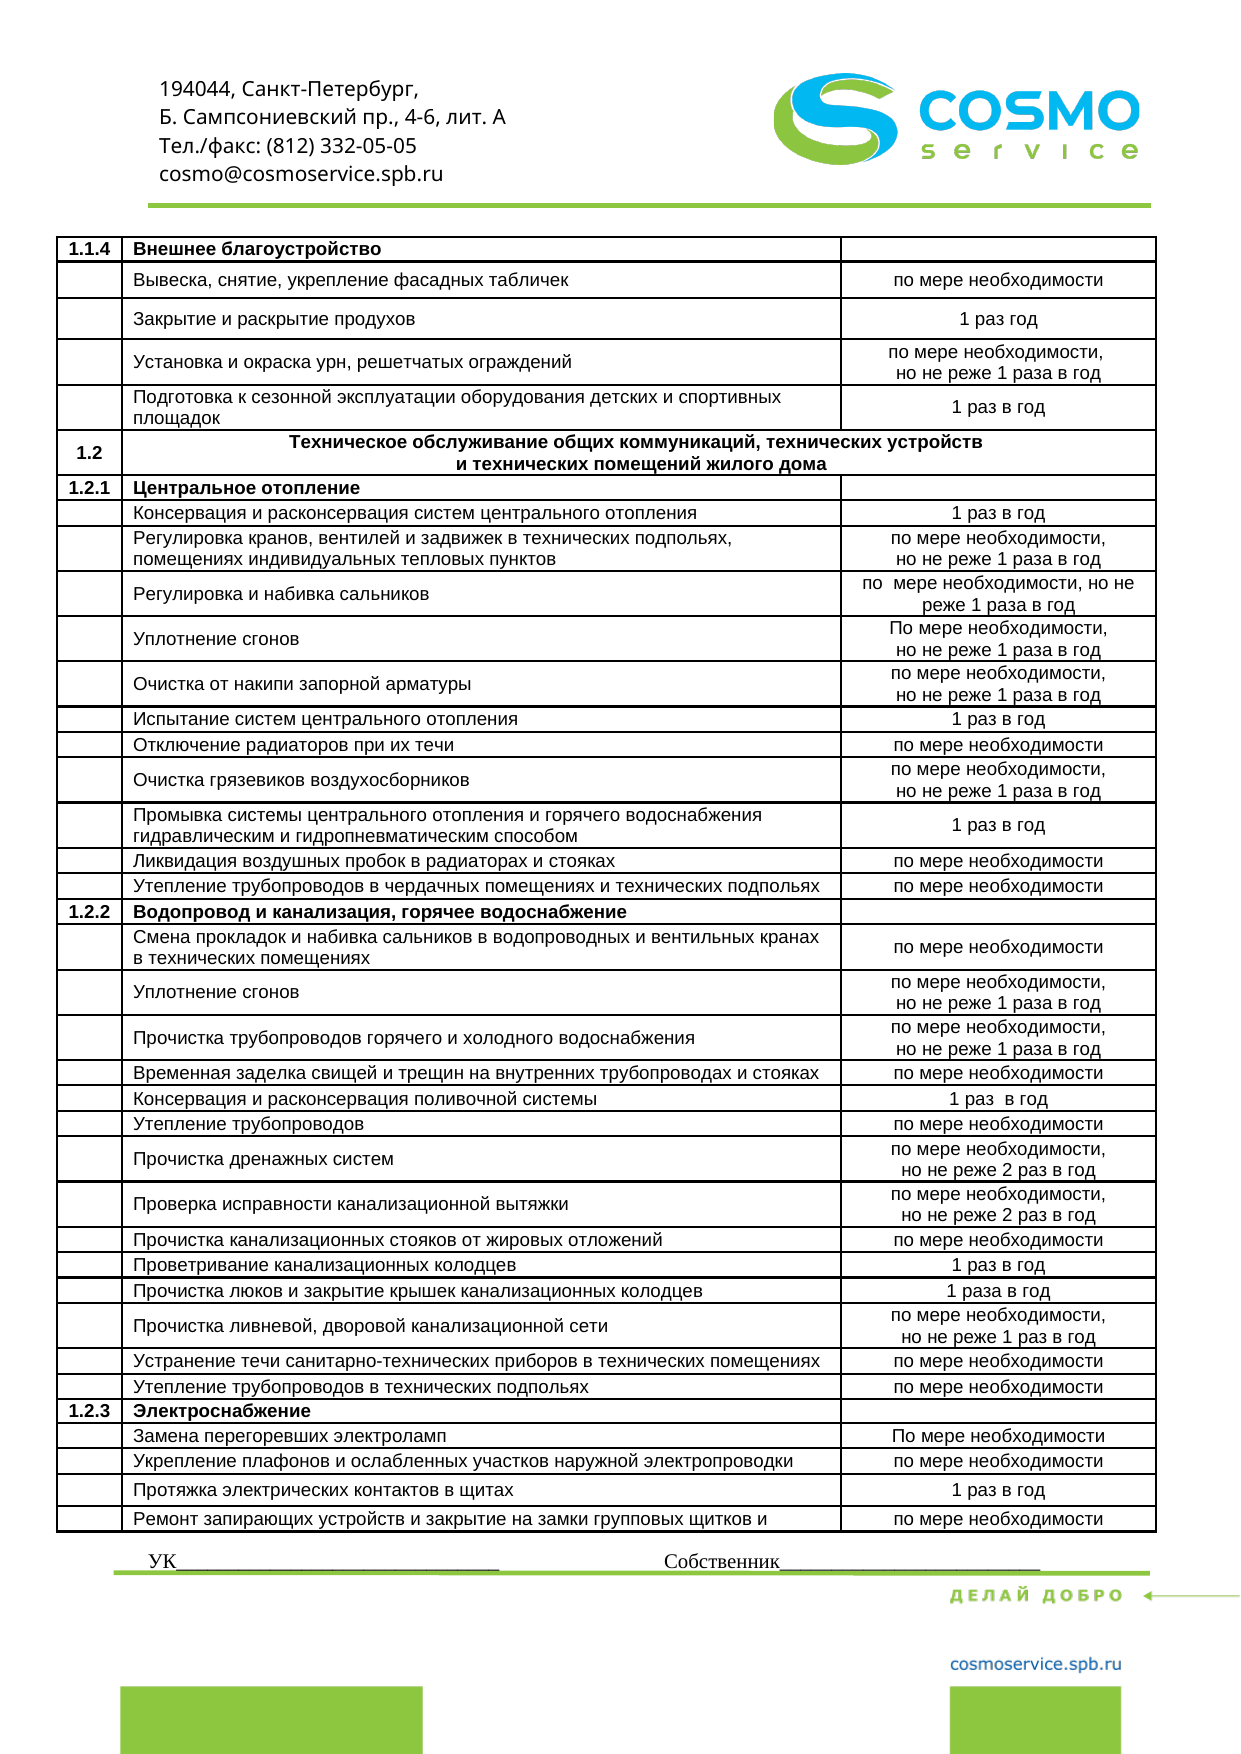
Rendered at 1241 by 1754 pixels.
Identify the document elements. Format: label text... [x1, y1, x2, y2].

table_cell 1 раза в год [842, 1279, 1155, 1302]
table_cell [58, 572, 121, 615]
table_cell по мере необходимости, но не реже 2 раз в год [842, 1183, 1155, 1226]
table_cell по мере необходимости [842, 1449, 1155, 1472]
table_cell [58, 758, 121, 801]
table_cell Временная заделка свищей и трещин на внутренних трубопроводах и стояках [123, 1061, 840, 1084]
table_cell Смена прокладок и набивка сальников в водопроводных и вентильных кранах в технических помещениях [123, 925, 840, 968]
table_cell по мере необходимости [842, 1507, 1155, 1530]
table_cell [58, 386, 121, 429]
table_cell Очистка грязевиков воздухосборников [123, 758, 840, 801]
table_cell Ликвидация воздушных пробок в радиаторах и стояках [123, 849, 840, 872]
table_cell по мере необходимости [842, 1061, 1155, 1084]
table_cell Очистка от накипи запорной арматуры [123, 662, 840, 705]
table_cell Техническое обслуживание общих коммуникаций, технических устройств и технических помещений жилого дома [123, 431, 1155, 474]
table_cell 1.2.2 [58, 900, 121, 923]
table_cell по мере необходимости [842, 1112, 1155, 1135]
table_cell [58, 1086, 121, 1110]
table_cell Прочистка ливневой, дворовой канализационной сети [123, 1304, 840, 1347]
table_cell Укрепление плафонов и ослабленных участков наружной электропроводки [123, 1449, 840, 1472]
table_cell [58, 874, 121, 897]
table_cell [842, 238, 1155, 260]
table_cell Отключение радиаторов при их течи [123, 733, 840, 756]
table_cell [58, 1304, 121, 1347]
table_cell [58, 501, 121, 524]
table_cell по мере необходимости [842, 925, 1155, 968]
table_cell по мере необходимости, но не реже 1 раза в год [842, 527, 1155, 570]
table_cell [58, 662, 121, 705]
table_cell Консервация и расконсервация поливочной системы [123, 1086, 840, 1110]
table_cell [58, 263, 121, 297]
table_cell Замена перегоревших электроламп [123, 1424, 840, 1447]
table_cell Прочистка трубопроводов горячего и холодного водоснабжения [123, 1016, 840, 1059]
table_cell 1 раз в год [842, 386, 1155, 429]
table_cell Подготовка к сезонной эксплуатации оборудования детских и спортивных площадок [123, 386, 840, 429]
table_cell Уплотнение сгонов [123, 971, 840, 1014]
table_cell по мере необходимости, но не реже 1 раза в год [842, 1016, 1155, 1059]
table_cell [58, 1183, 121, 1226]
table_cell Прочистка люков и закрытие крышек канализационных колодцев [123, 1279, 840, 1302]
table_cell [58, 1061, 121, 1084]
table_cell 1.2.1 [58, 476, 121, 499]
table_cell [58, 1137, 121, 1180]
table_cell [58, 1475, 121, 1505]
table_cell [58, 1449, 121, 1472]
table_cell 1 раз в год [842, 708, 1155, 731]
table_cell [58, 1424, 121, 1447]
table_cell [58, 1016, 121, 1059]
table_cell Ремонт запирающих устройств и закрытие на замки групповых щитков и распределительных шкафов [123, 1507, 840, 1530]
table_cell по мере необходимости [842, 1228, 1155, 1251]
table_cell по мере необходимости [842, 1375, 1155, 1398]
picture [120, 1586, 1240, 1754]
table_cell 1.1.4 [58, 238, 121, 260]
table_cell по мере необходимости [842, 849, 1155, 872]
table_cell Внешнее благоустройство [123, 238, 840, 260]
table_cell 1 раз в год [842, 1253, 1155, 1276]
table_cell Утепление трубопроводов в технических подпольях [123, 1375, 840, 1398]
table_cell [58, 340, 121, 383]
table_cell [842, 900, 1155, 923]
table_cell 1 раз год [842, 299, 1155, 338]
table_cell по мере необходимости, но не реже 2 раз в год [842, 1137, 1155, 1180]
table_cell 1 раз в год [842, 1086, 1155, 1110]
table_cell [58, 1375, 121, 1398]
table_cell Прочистка канализационных стояков от жировых отложений [123, 1228, 840, 1251]
table_cell по мере необходимости, но не реже 1 раза в год [842, 971, 1155, 1014]
table_cell [58, 849, 121, 872]
table_cell [58, 1507, 121, 1530]
table_cell [58, 804, 121, 847]
table_cell Установка и окраска урн, решетчатых ограждений [123, 340, 840, 383]
table_cell Испытание систем центрального отопления [123, 708, 840, 731]
table_cell Вывеска, снятие, укрепление фасадных табличек [123, 263, 840, 297]
table_cell по мере необходимости [842, 263, 1155, 297]
table_cell [58, 925, 121, 968]
table_cell [58, 299, 121, 338]
table_cell по мере необходимости [842, 1349, 1155, 1372]
table_cell по мере необходимости [842, 733, 1155, 756]
table_cell [58, 1253, 121, 1276]
table_cell По мере необходимости, но не реже 1 раза в год [842, 617, 1155, 660]
picture [1108, 99, 1130, 122]
table_cell 1 раз в год [842, 1475, 1155, 1505]
table_cell Утепление трубопроводов [123, 1112, 840, 1135]
table_cell [58, 1279, 121, 1302]
table_cell [842, 476, 1155, 499]
table_cell [58, 733, 121, 756]
table_cell [58, 1112, 121, 1135]
table_cell по мере необходимости, но не реже 1 раза в год [842, 572, 1155, 615]
table_cell по мере необходимости, но не реже 1 раза в год [842, 758, 1155, 801]
table_cell Уплотнение сгонов [123, 617, 840, 660]
table_cell 1 раз в год [842, 804, 1155, 847]
table_cell Центральное отопление [123, 476, 840, 499]
table_cell Электроснабжение [123, 1400, 840, 1422]
table_cell Консервация и расконсервация систем центрального отопления [123, 501, 840, 524]
table_cell по мере необходимости, но не реже 1 раза в год [842, 340, 1155, 383]
table_cell Утепление трубопроводов в чердачных помещениях и технических подпольях [123, 874, 840, 897]
picture [773, 73, 1140, 165]
table_cell Промывка системы центрального отопления и горячего водоснабжения гидравлическим и гидропневматическим способом [123, 804, 840, 847]
table_cell [842, 1400, 1155, 1422]
table_cell 1.2 [58, 431, 121, 474]
table_cell Устранение течи санитарно-технических приборов в технических помещениях [123, 1349, 840, 1372]
table_cell Проверка исправности канализационной вытяжки [123, 1183, 840, 1226]
table_cell по мере необходимости [842, 874, 1155, 897]
table_cell Регулировка и набивка сальников [123, 572, 840, 615]
table_cell [58, 527, 121, 570]
table_cell По мере необходимости [842, 1424, 1155, 1447]
table_cell Водопровод и канализация, горячее водоснабжение [123, 900, 840, 923]
table_cell [58, 708, 121, 731]
table_cell по мере необходимости, но не реже 1 раз в год [842, 1304, 1155, 1347]
table_cell по мере необходимости, но не реже 1 раза в год [842, 662, 1155, 705]
table_cell [58, 1228, 121, 1251]
table_cell [58, 971, 121, 1014]
table_cell 1 раз в год [842, 501, 1155, 524]
table_cell [58, 1349, 121, 1372]
table_cell Протяжка электрических контактов в щитах [123, 1475, 840, 1505]
table_cell Прочистка дренажных систем [123, 1137, 840, 1180]
table_cell Регулировка кранов, вентилей и задвижек в технических подпольях, помещениях индивидуальных тепловых пунктов [123, 527, 840, 570]
table_cell 1.2.3 [58, 1400, 121, 1422]
table_cell Проветривание канализационных колодцев [123, 1253, 840, 1276]
table_cell [58, 617, 121, 660]
table_cell Закрытие и раскрытие продухов [123, 299, 840, 338]
